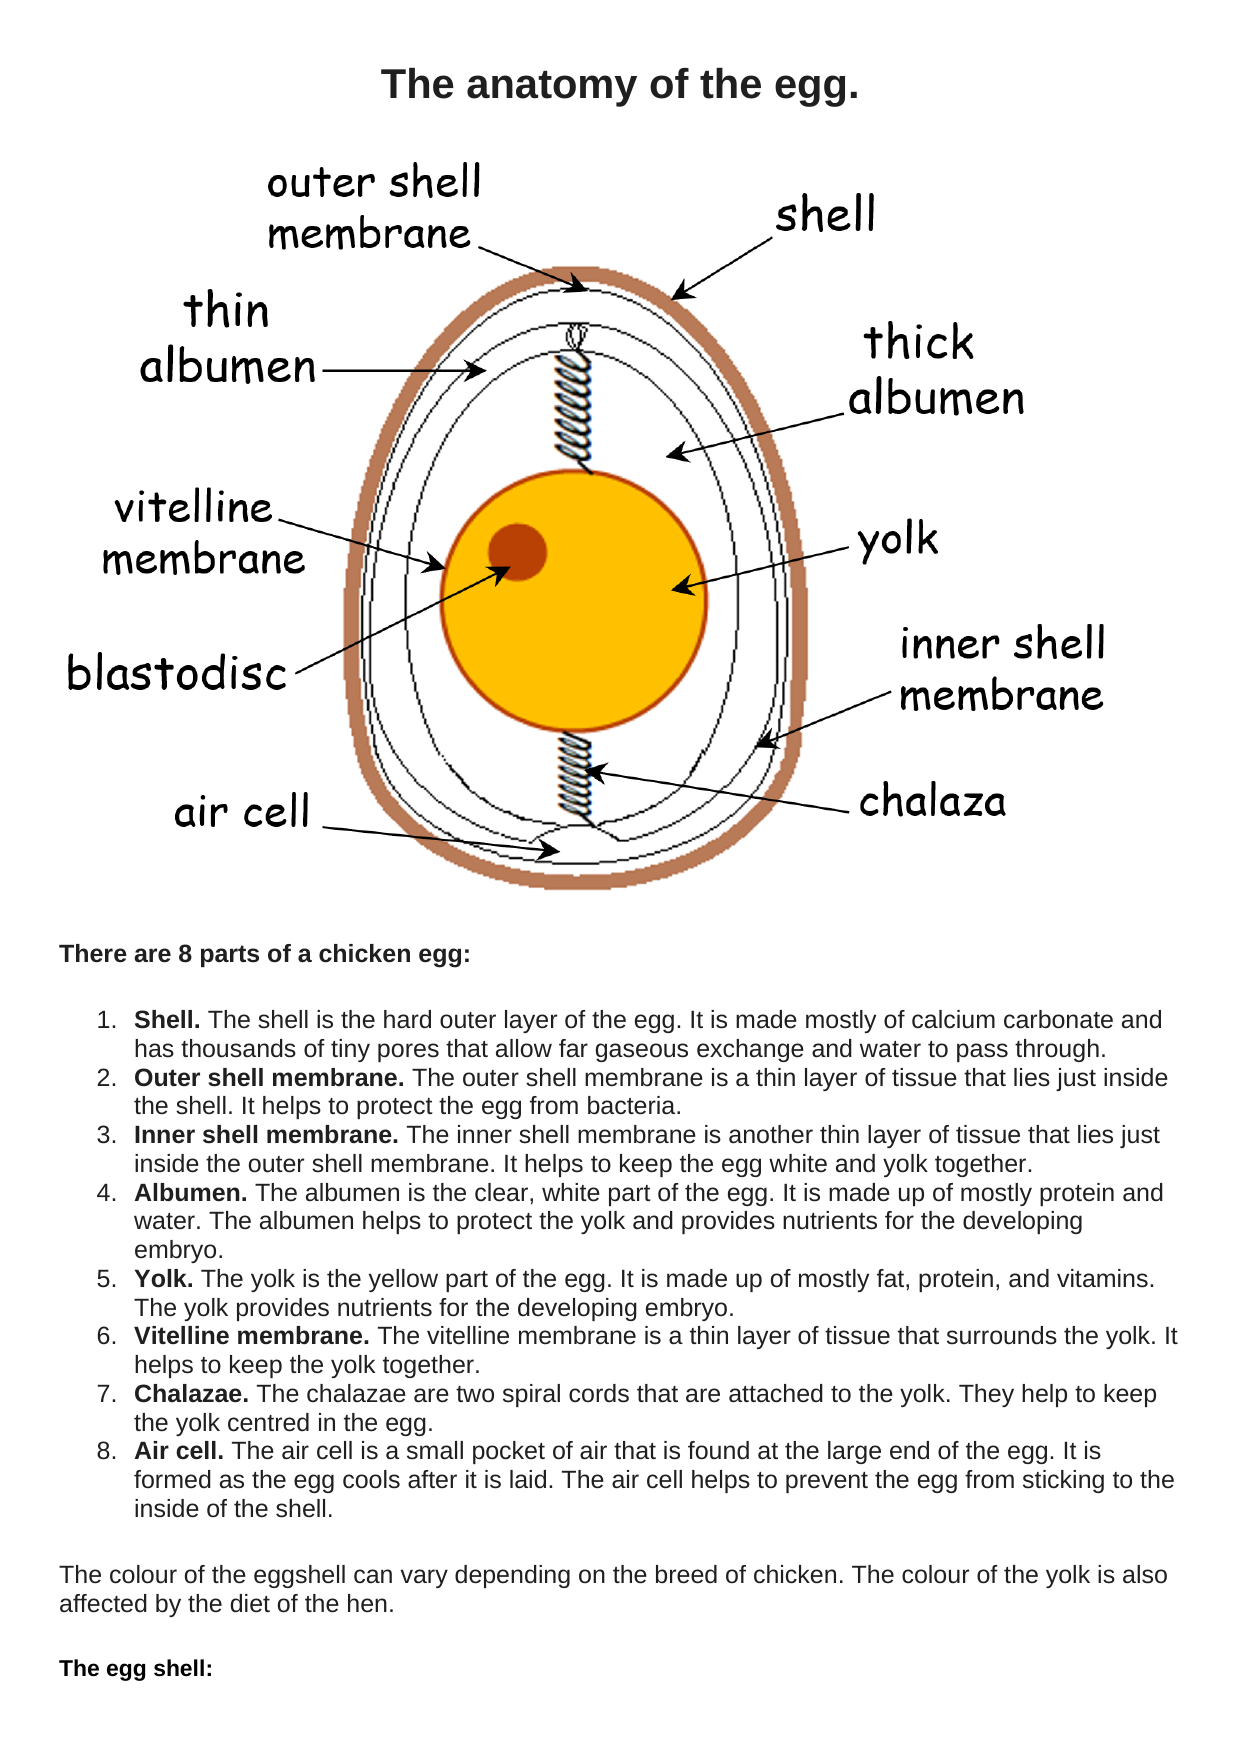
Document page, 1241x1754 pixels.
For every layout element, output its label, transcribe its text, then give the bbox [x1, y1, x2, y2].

text The anatomy of the egg. [59, 59, 1181, 107]
list Albumen. The albumen is the clear, white part of the egg. It is made up of mostly protein and water. The albumen helps to protect the yolk and provides nutrients for the developing embryo. [96, 1178, 1181, 1264]
list Shell. The shell is the hard outer layer of the egg. It is made mostly of calcium carbonate and has thousands of tiny pores that allow far gaseous exchange and water to pass through. [96, 1005, 1181, 1063]
text The egg shell: [59, 1655, 1181, 1681]
picture [58, 144, 1116, 902]
text There are 8 parts of a chicken egg: [59, 939, 1181, 968]
list Outer shell membrane. The outer shell membrane is a thin layer of tissue that lies just inside the shell. It helps to protect the egg from bacteria. [96, 1063, 1181, 1120]
text The colour of the eggshell can vary depending on the breed of chicken. The colour of the yolk is also affected by the diet of the hen. [59, 1560, 1181, 1618]
list Air cell. The air cell is a small pocket of air that is found at the large end of the egg. It is formed as the egg cools after it is laid. The air cell helps to prevent the egg from sticking to the inside of the shell. [96, 1436, 1181, 1523]
list Yolk. The yolk is the yellow part of the egg. It is made up of mostly fat, protein, and vitamins. The yolk provides nutrients for the developing embryo. [96, 1264, 1181, 1321]
list Vitelline membrane. The vitelline membrane is a thin layer of tissue that surrounds the yolk. It helps to keep the yolk together. [96, 1321, 1181, 1379]
list Chalazae. The chalazae are two spiral cords that are attached to the yolk. They help to keep the yolk centred in the egg. [96, 1379, 1181, 1436]
list Inner shell membrane. The inner shell membrane is another thin layer of tissue that lies just inside the outer shell membrane. It helps to keep the egg white and yolk together. [96, 1120, 1181, 1178]
